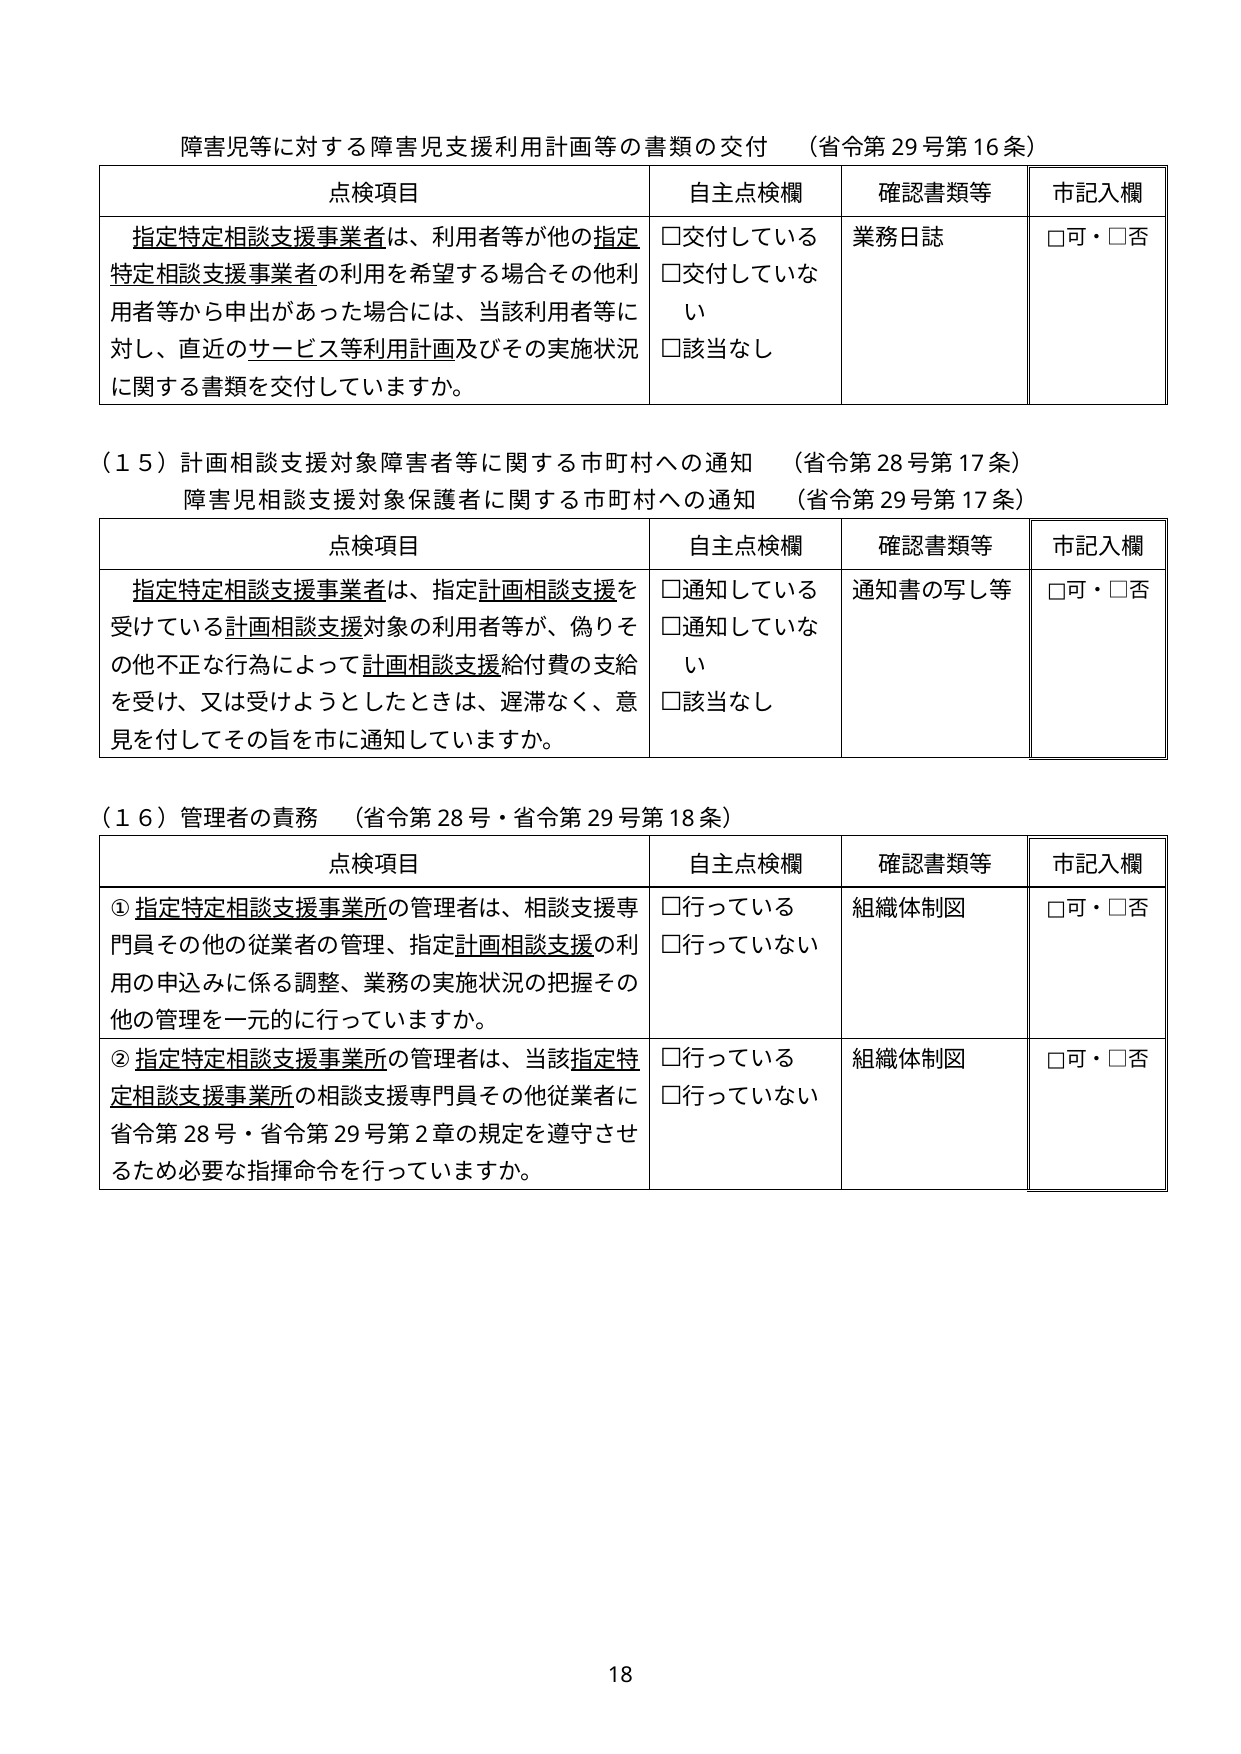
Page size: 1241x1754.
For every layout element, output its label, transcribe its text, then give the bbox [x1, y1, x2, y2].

text （１６）管理者の責務 （省令第28号・省令第29号第18条） [89, 798, 1152, 835]
table_cell 指定特定相談支援事業者は、指定計画相談支援を受けている計画相談支援対象の利用者等が、偽りその他不正な行為によって計画相談支援給付費の支給を受け、又は受けようとしたときは、遅滞なく、意見を付してその旨を市に通知していますか。 [100, 570, 649, 757]
table_cell 組織体制図 [842, 1039, 1027, 1188]
table_cell 業務日誌 [842, 217, 1027, 404]
table_cell 通知書の写し等 [842, 570, 1029, 757]
table_cell 行っている 行っていない [650, 888, 841, 1037]
table_header 自主点検欄 [650, 519, 841, 569]
table_cell ②指定特定相談支援事業所の管理者は、当該指定特定相談支援事業所の相談支援専門員その他従業者に省令第28号・省令第29号第2章の規定を遵守させるため必要な指揮命令を行っていますか。 [100, 1039, 649, 1188]
table_header 自主点検欄 [650, 166, 841, 216]
table_cell □可・□否 [1032, 570, 1165, 757]
table_header 市記入欄 [1032, 521, 1165, 569]
text 障害児相談支援対象保護者に関する市町村への通知 （省令第29号第17条） [89, 480, 1152, 518]
table_header 確認書類等 [842, 836, 1027, 886]
text （１５）計画相談支援対象障害者等に関する市町村への通知 （省令第28号第17条） [89, 443, 1152, 480]
table_cell 指定特定相談支援事業者は、利用者等が他の指定特定相談支援事業者の利用を希望する場合その他利用者等から申出があった場合には、当該利用者等に対し、直近のサービス等利用計画及びその実施状況に関する書類を交付していますか。 [100, 217, 649, 404]
table_cell □可・□否 [1030, 1039, 1165, 1188]
table_cell □可・□否 [1030, 217, 1165, 404]
table_header 点検項目 [100, 836, 649, 886]
table_cell 通知している 通知していな い 該当なし [650, 570, 841, 757]
table_cell 行っている 行っていない [650, 1039, 841, 1188]
table_header 市記入欄 [1030, 839, 1165, 886]
table_cell □可・□否 [1030, 888, 1165, 1037]
table_header 点検項目 [100, 166, 649, 216]
table_cell 交付している 交付していな い 該当なし [650, 217, 841, 404]
table_header 自主点検欄 [650, 836, 841, 886]
table_cell ①指定特定相談支援事業所の管理者は、相談支援専門員その他の従業者の管理、指定計画相談支援の利用の申込みに係る調整、業務の実施状況の把握その他の管理を一元的に行っていますか。 [100, 888, 649, 1037]
table_header 確認書類等 [842, 166, 1027, 216]
table_header 確認書類等 [842, 519, 1029, 569]
text 障害児等に対する障害児支援利用計画等の書類の交付 （省令第29号第16条） [89, 127, 1152, 164]
table_header 点検項目 [100, 519, 649, 569]
table_header 市記入欄 [1030, 168, 1165, 216]
table_cell 組織体制図 [842, 888, 1027, 1037]
